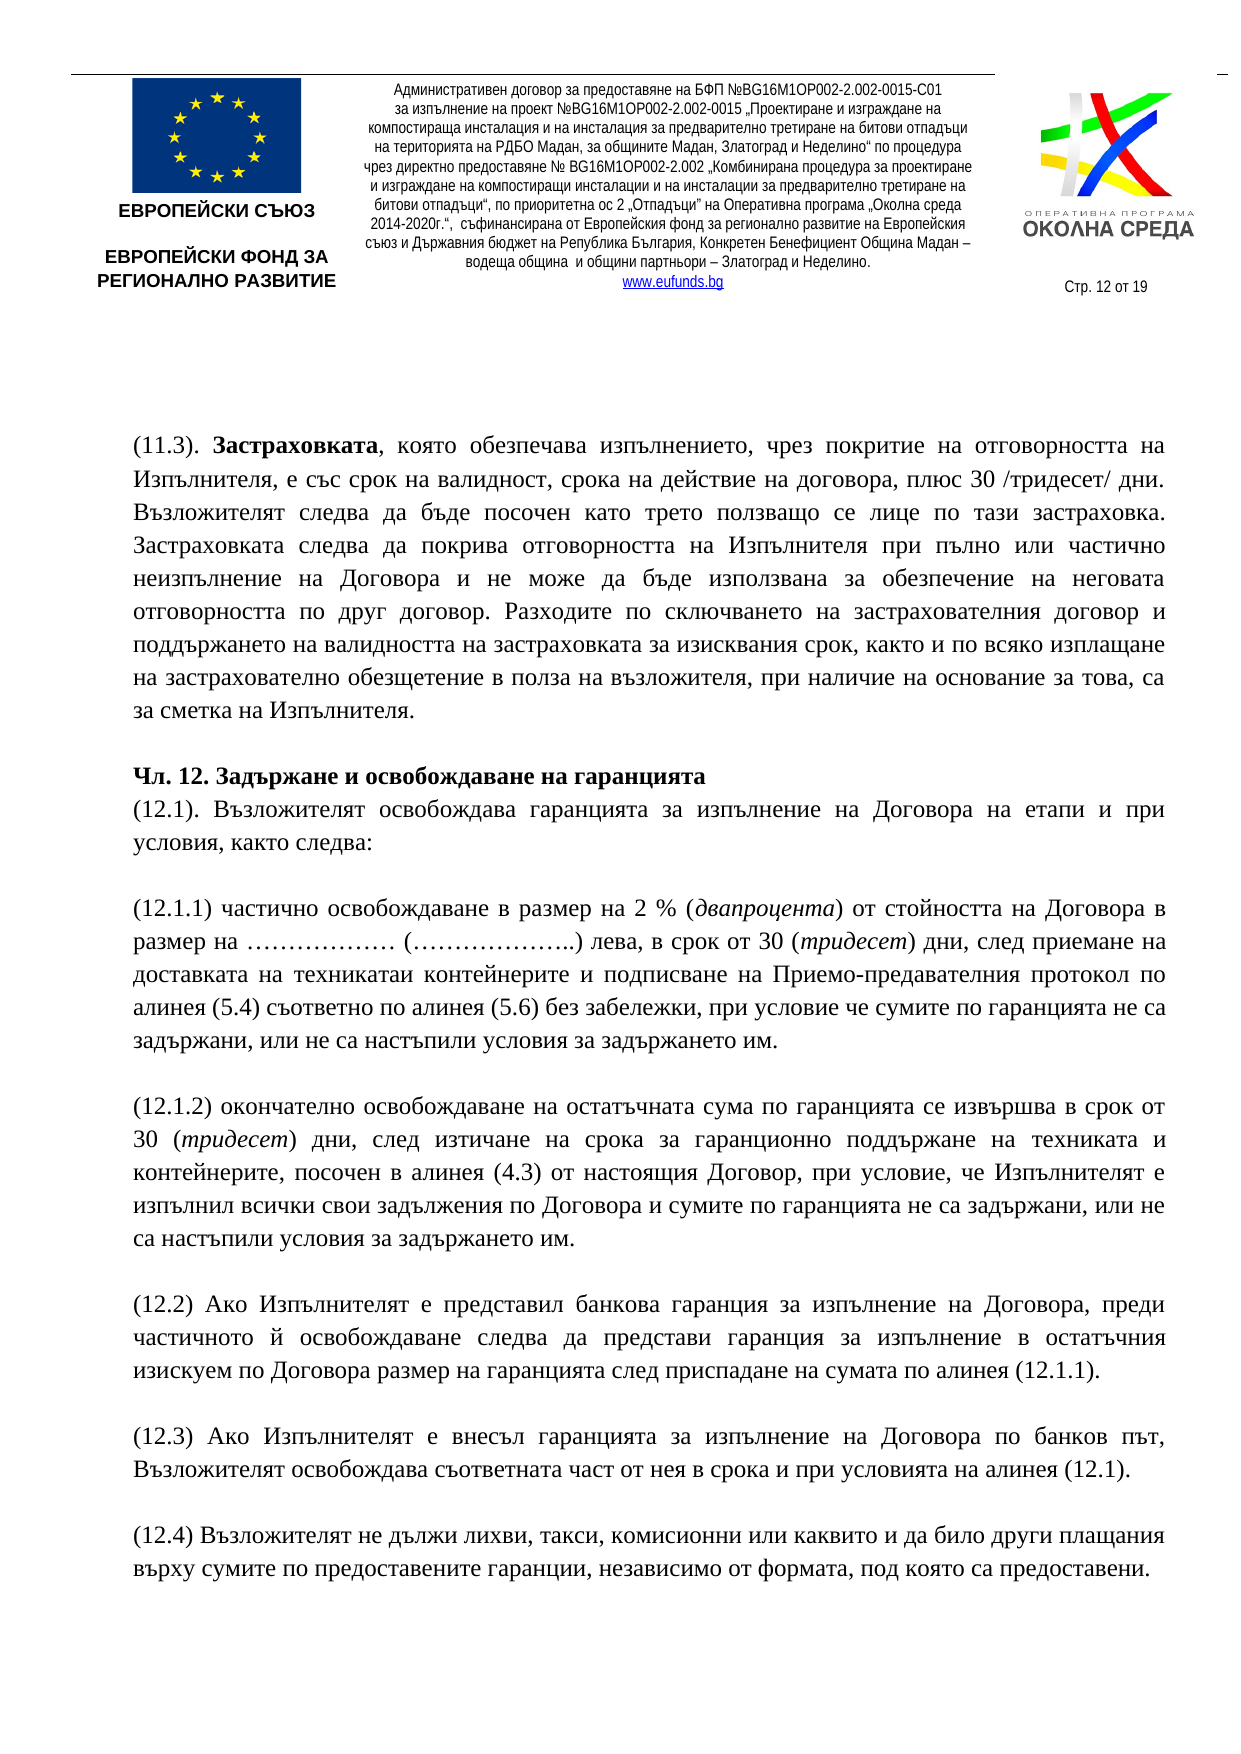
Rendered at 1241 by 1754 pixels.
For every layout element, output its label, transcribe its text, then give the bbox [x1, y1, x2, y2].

text (12.1.2) окончателно освобождаване на остатъчната сума по гаранцията се извършва в срок от 30 (тридесет) дни, след изтичане на срока за гаранционно поддържане на техниката и контейнерите, посочен в алинея (4.3) от настоящия Договор, при условие, че Изпълнителят е изпълнил всички свои задължения по Договора и сумите по гаранцията не са задържани, или не са настъпили условия за задържането им. [133, 1091, 1167, 1252]
text (12.3) Ако Изпълнителят е внесъл гаранцията за изпълнение на Договора по банков път, Възложителят освобождава съответната част от нея в срока и при условията на алинея (12.1). [133, 1421, 1167, 1483]
text Чл. 12. Задържане и освобождаване на гаранцията [133, 761, 1167, 789]
text (11.3). Застраховката, която обезпечава изпълнението, чрез покритие на отговорността на Изпълнителя, е със срок на валидност, срока на действие на договора, плюс 30 /тридесет/ дни. Възложителят следва да бъде посочен като трето ползващо се лице по тази застраховка. Застраховката следва да покрива отговорността на Изпълнителя при пълно или частично неизпълнение на Договора и не може да бъде използвана за обезпечение на неговата отговорността по друг договор. Разходите по сключването на застрахователния договор и поддържането на валидността на застраховката за изисквания срок, както и по всяко изплащане на застрахователно обезщетение в полза на възложителя, при наличие на основание за това, са за сметка на Изпълнителя. [133, 431, 1167, 723]
text (12.1.1) частично освобождаване в размер на 2 % (двапроцента) от стойността на Договора в размер на ……………… (………………..) лева, в срок от 30 (тридесет) дни, след приемане на доставката на техникатаи контейнерите и подписване на Приемо-предавателния протокол по алинея (5.4) съответно по алинея (5.6) без забележки, при условие че сумите по гаранцията не са задържани, или не са настъпили условия за задържането им. [133, 893, 1167, 1054]
picture [995, 74, 1217, 252]
text (12.2) Ако Изпълнителят е представил банкова гаранция за изпълнение на Договора, преди частичното й освобождаване следва да представи гаранция за изпълнение в остатъчния изискуем по Договора размер на гаранцията след приспадане на сумата по алинея (12.1.1). [133, 1289, 1167, 1384]
text (12.4) Възложителят не дължи лихви, такси, комисионни или каквито и да било други плащания върху сумите по предоставените гаранции, независимо от формата, под която са предоставени. [133, 1520, 1167, 1582]
text (12.1). Възложителят освобождава гаранцията за изпълнение на Договора на етапи и при условия, както следва: [133, 794, 1167, 856]
